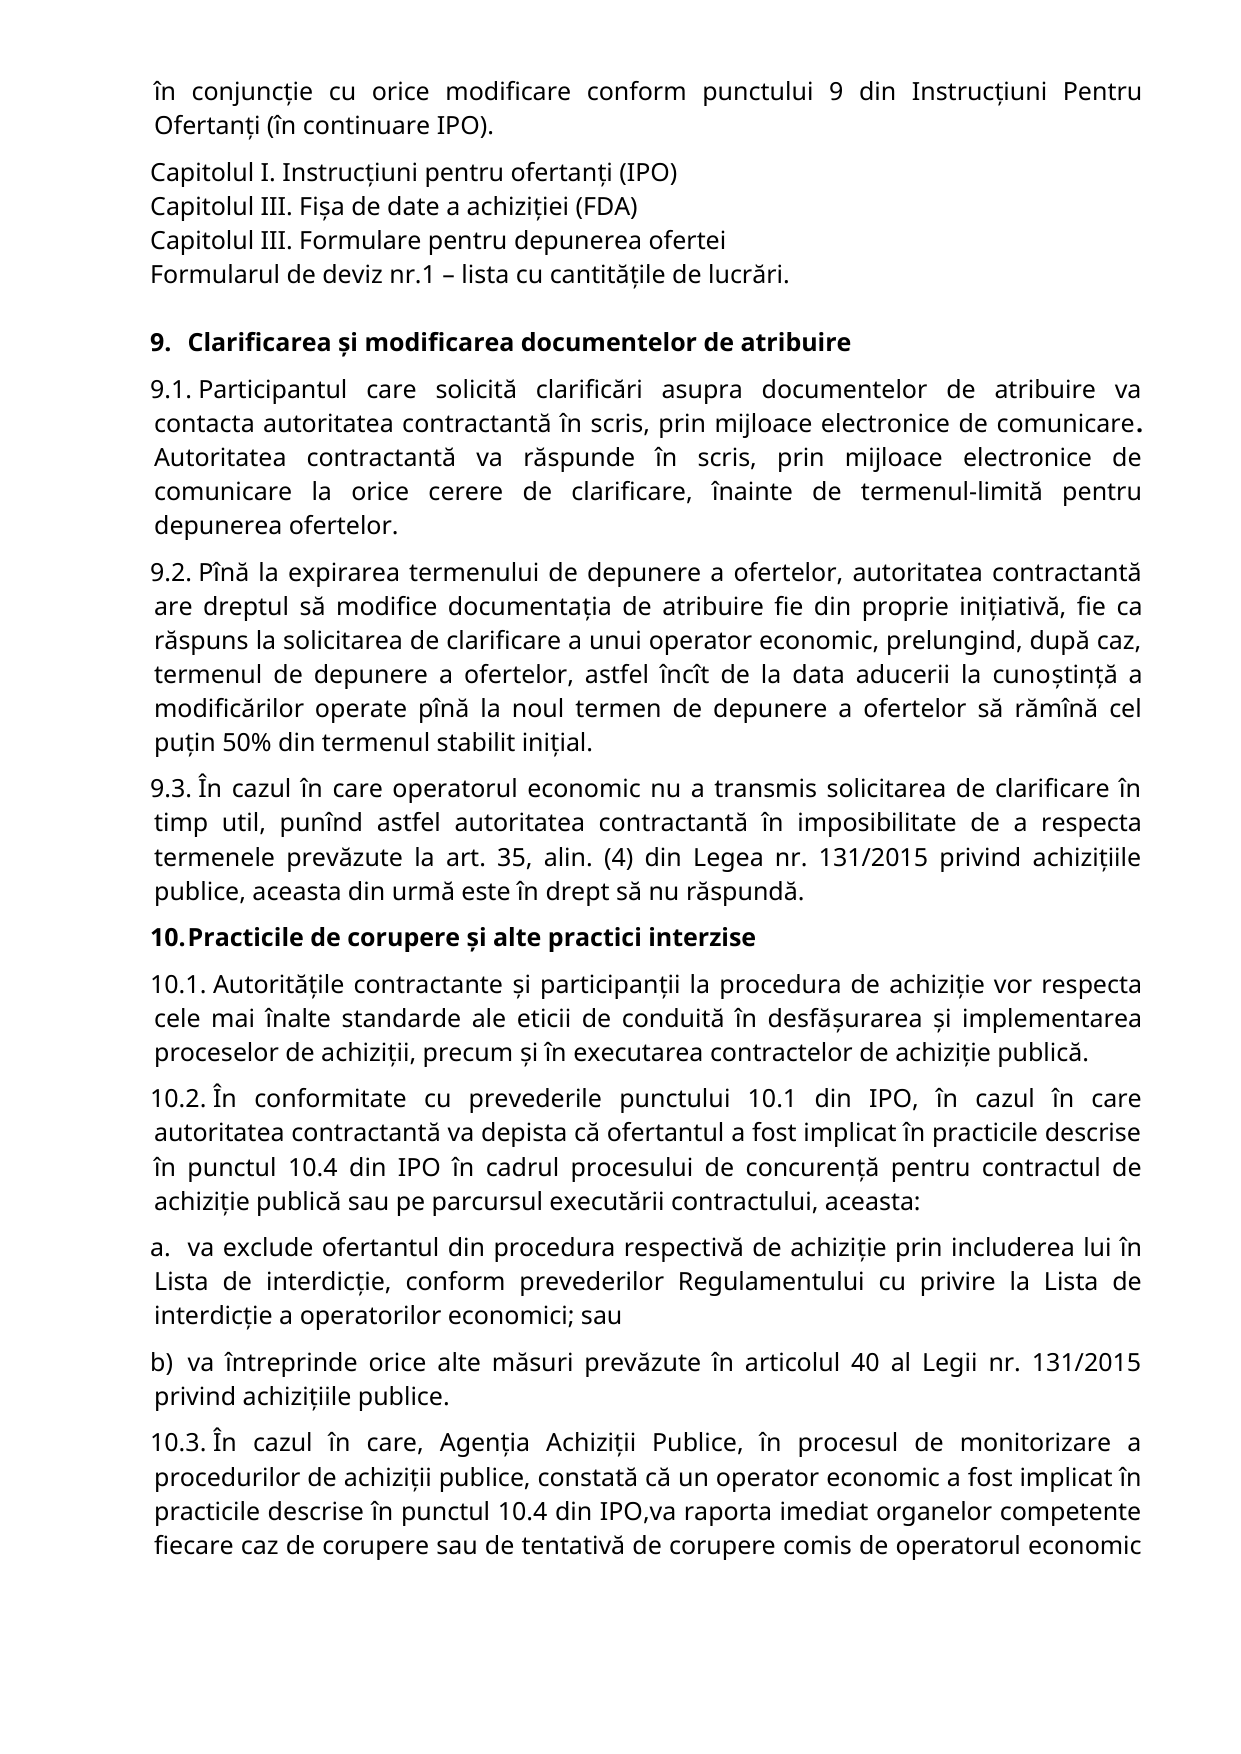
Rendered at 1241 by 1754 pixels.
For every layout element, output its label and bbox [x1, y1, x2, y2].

table_cell [139, 74, 1154, 1561]
